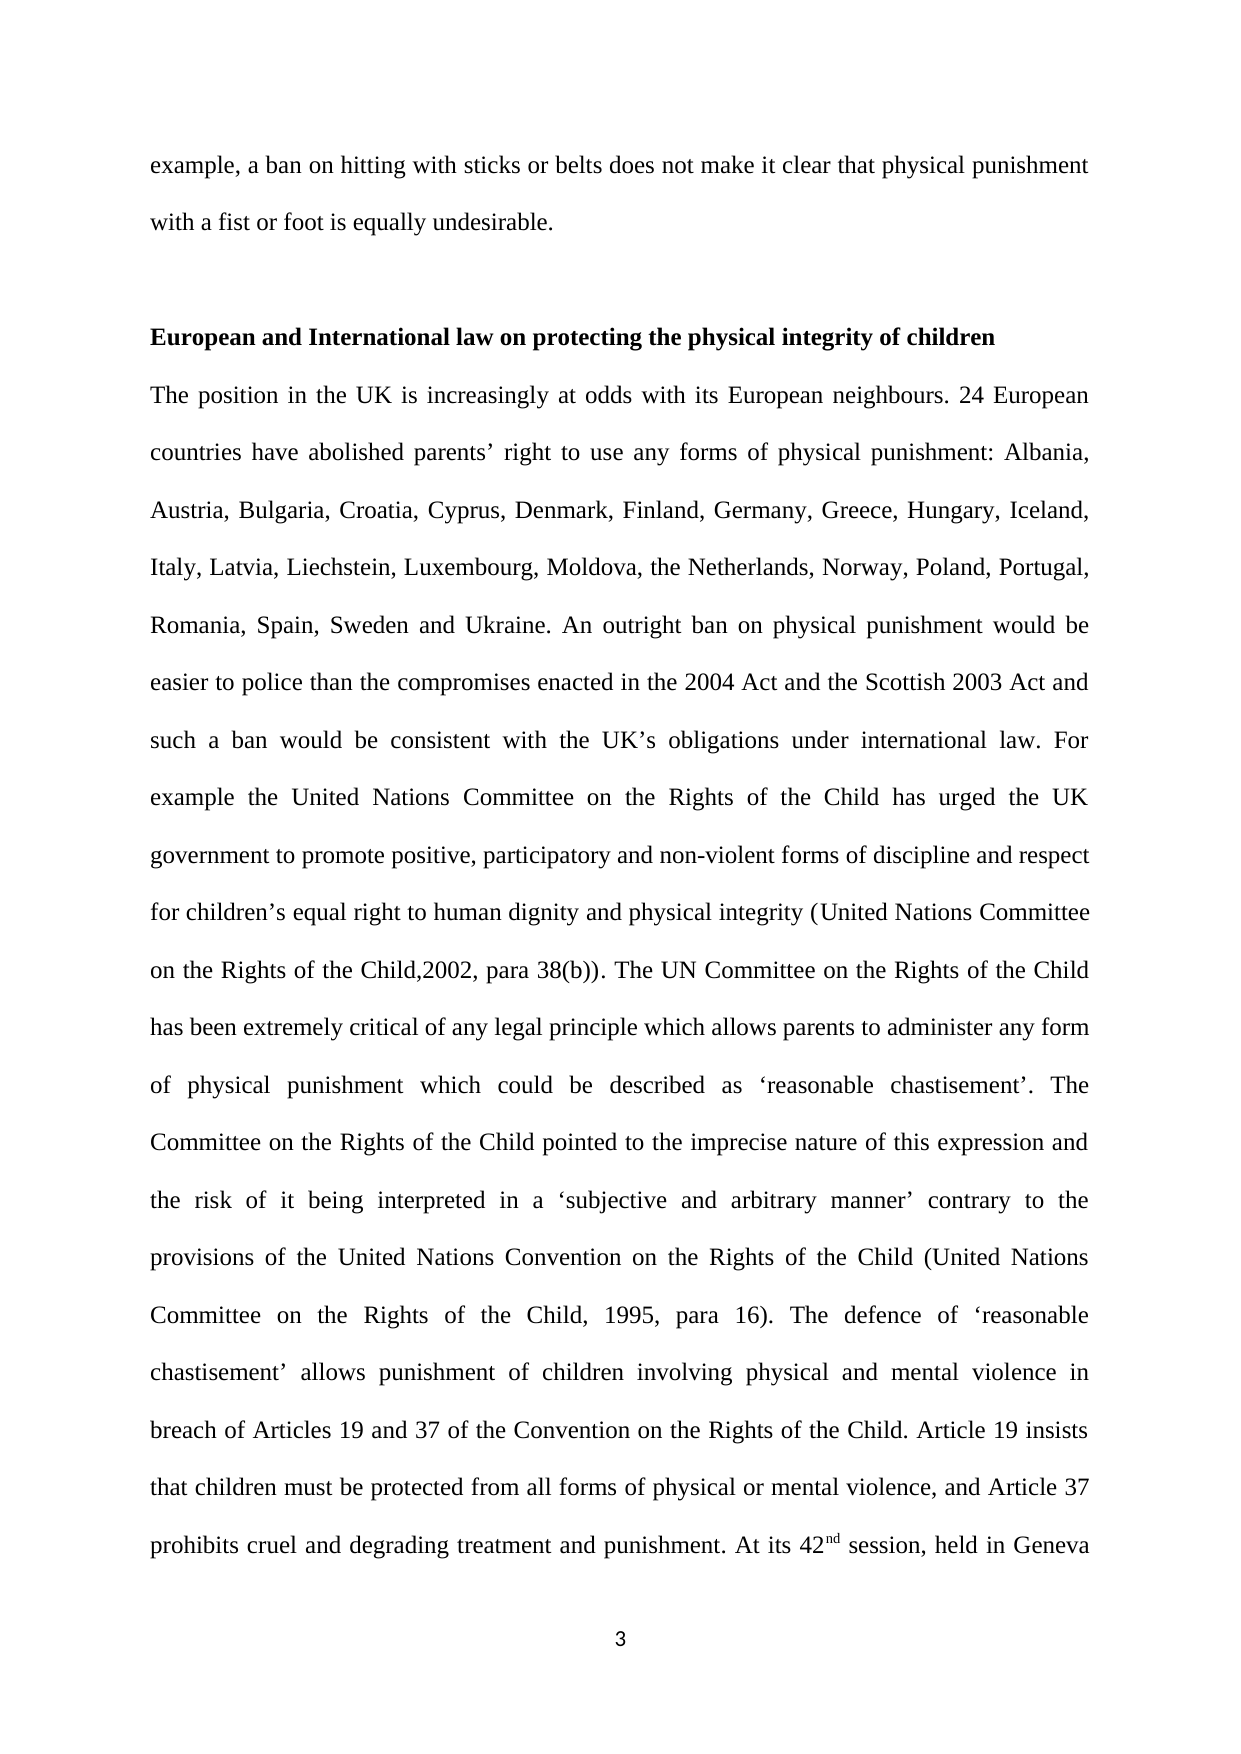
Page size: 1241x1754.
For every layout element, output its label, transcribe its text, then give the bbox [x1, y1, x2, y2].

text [150, 150, 1090, 236]
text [150, 380, 1090, 1559]
text European and International law on protecting the physical integrity of children [150, 322, 1090, 351]
